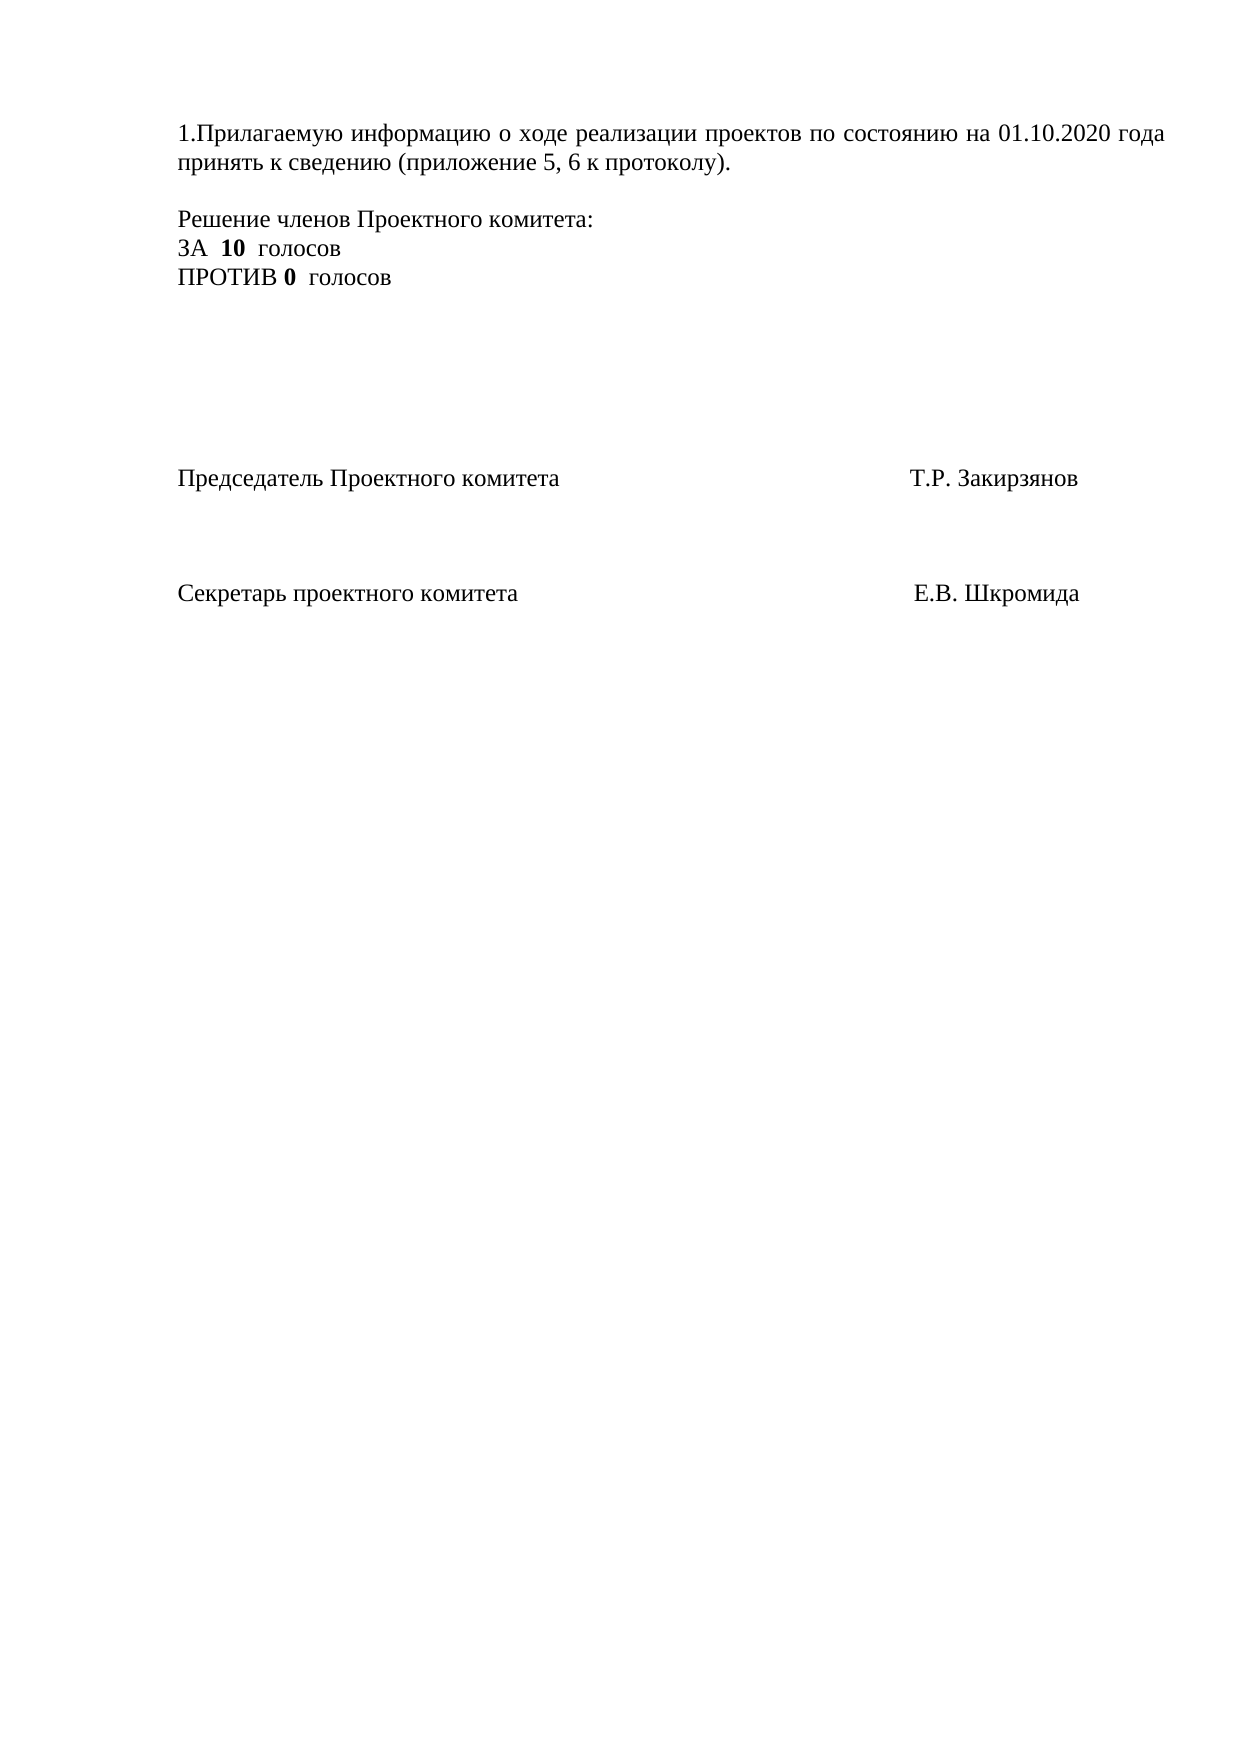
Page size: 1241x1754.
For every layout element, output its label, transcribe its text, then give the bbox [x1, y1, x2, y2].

text 1.Прилагаемую информацию о ходе реализации проектов по состоянию на 01.10.2020 года принять к сведению (приложение 5, 6 к протоколу). [177, 118, 1167, 176]
text ЗА 10 голосов [177, 233, 1167, 262]
text Секретарь проектного комитета Е.В. Шкромида [177, 578, 1167, 636]
text Председатель Проектного комитета Т.Р. Закирзянов [177, 463, 1167, 492]
text ПРОТИВ 0 голосов [177, 262, 1167, 291]
text Решение членов Проектного комитета: [177, 204, 1167, 233]
